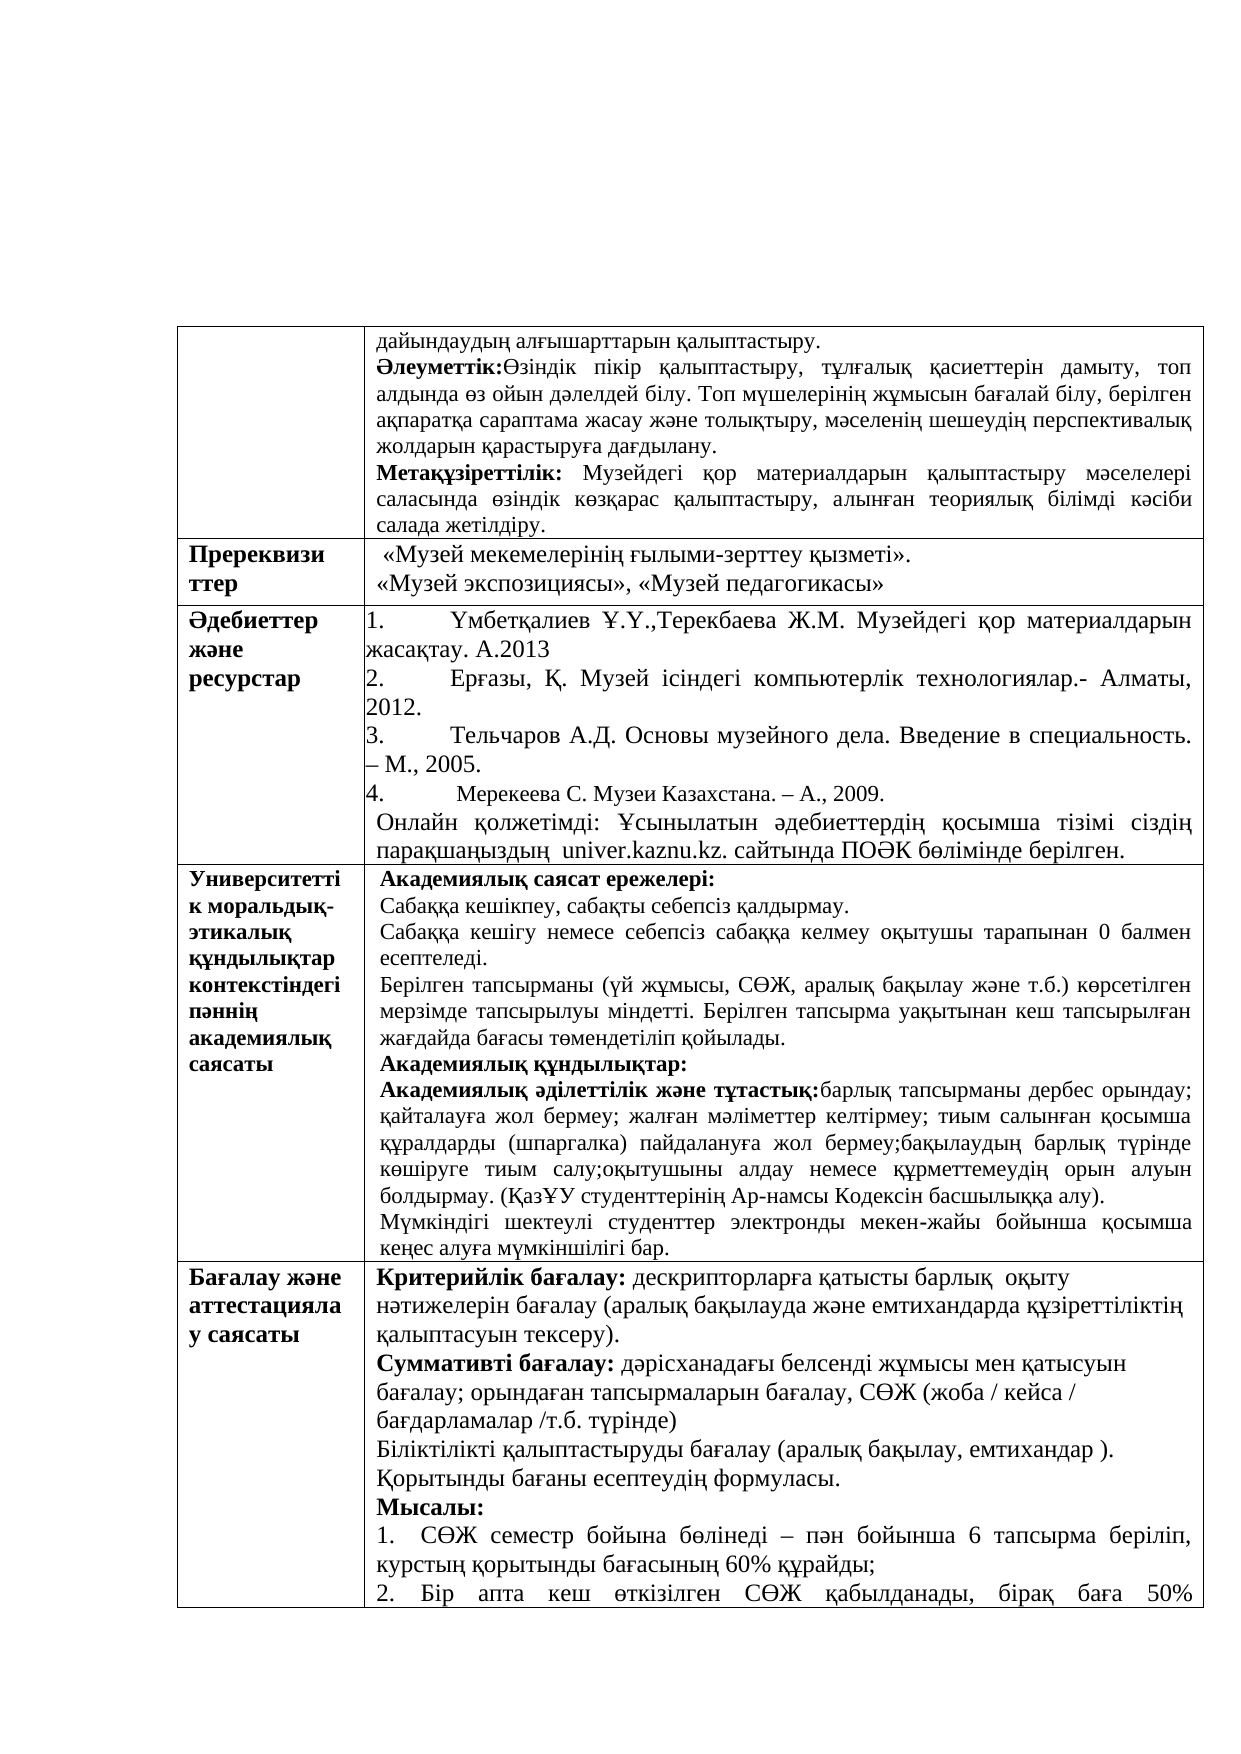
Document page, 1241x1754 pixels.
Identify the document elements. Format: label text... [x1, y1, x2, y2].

table_cell Пререквизиттер [178, 539, 364, 604]
table_cell «Музей мекемелерінің ғылыми-зерттеу қызметі». «Музей экспозициясы», «Музей педагогикасы» [365, 539, 1203, 604]
table_cell Академиялық саясат ережелері: Сабаққа кешікпеу, сабақты себепсіз қалдырмау. Сабаққа кешігу немесе себепсіз сабаққа келмеу оқытушы тарапынан 0 балмен есептеледі. Берілген тапсырманы (үй жұмысы, СӨЖ, аралық бақылау және т.б.) көрсетілген мерзімде тапсырылуы міндетті. Берілген тапсырма уақытынан кеш тапсырылған жағдайда бағасы төмендетіліп қойылады. Академиялық құндылықтар: Академиялық әділеттілік және тұтастық:барлық тапсырманы дербес орындау; қайталауға жол бермеу; жалған мәліметтер келтірмеу; тиым салынған қосымша құралдарды (шпаргалка) пайдалануға жол бермеу;бақылаудың барлық түрінде көшіруге тиым салу;оқытушыны алдау немесе құрметтемеудің орын алуын болдырмау. (ҚазҰУ студенттерінің Ар-намсы Кодексін басшылыққа алу). Мүмкіндігі шектеулі студенттер электронды мекен-жайы бойынша қосымша кеңес алуға мүмкіншілігі бар. [365, 865, 1203, 1261]
table_cell Әдебиеттер және ресурстар [178, 606, 364, 864]
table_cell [365, 1262, 1203, 1607]
table_cell Үмбетқалиев Ұ.Ү.,Терекбаева Ж.М. Музейдегі қор материалдарын жасақтау. А.2013 Ерғазы, Қ. Музей ісіндегі компьютерлік технологиялар.- Алматы, 2012. Тельчаров А.Д. Основы музейного дела. Введение в специальность. – М., 2005. Мерекеева С. Музеи Казахстана. – А., 2009. Онлайн қолжетімді: Ұсынылатын әдебиеттердің қосымша тізімі сіздің парақшаңыздың univer.kaznu.kz. сайтында ПОӘК бөлімінде берілген. [365, 606, 1203, 864]
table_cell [178, 327, 364, 538]
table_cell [178, 1262, 364, 1607]
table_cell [365, 327, 1203, 538]
table_cell Университеттік моральдық-этикалық құндылықтар контекстіндегіпәннің академиялық саясаты [178, 865, 364, 1261]
